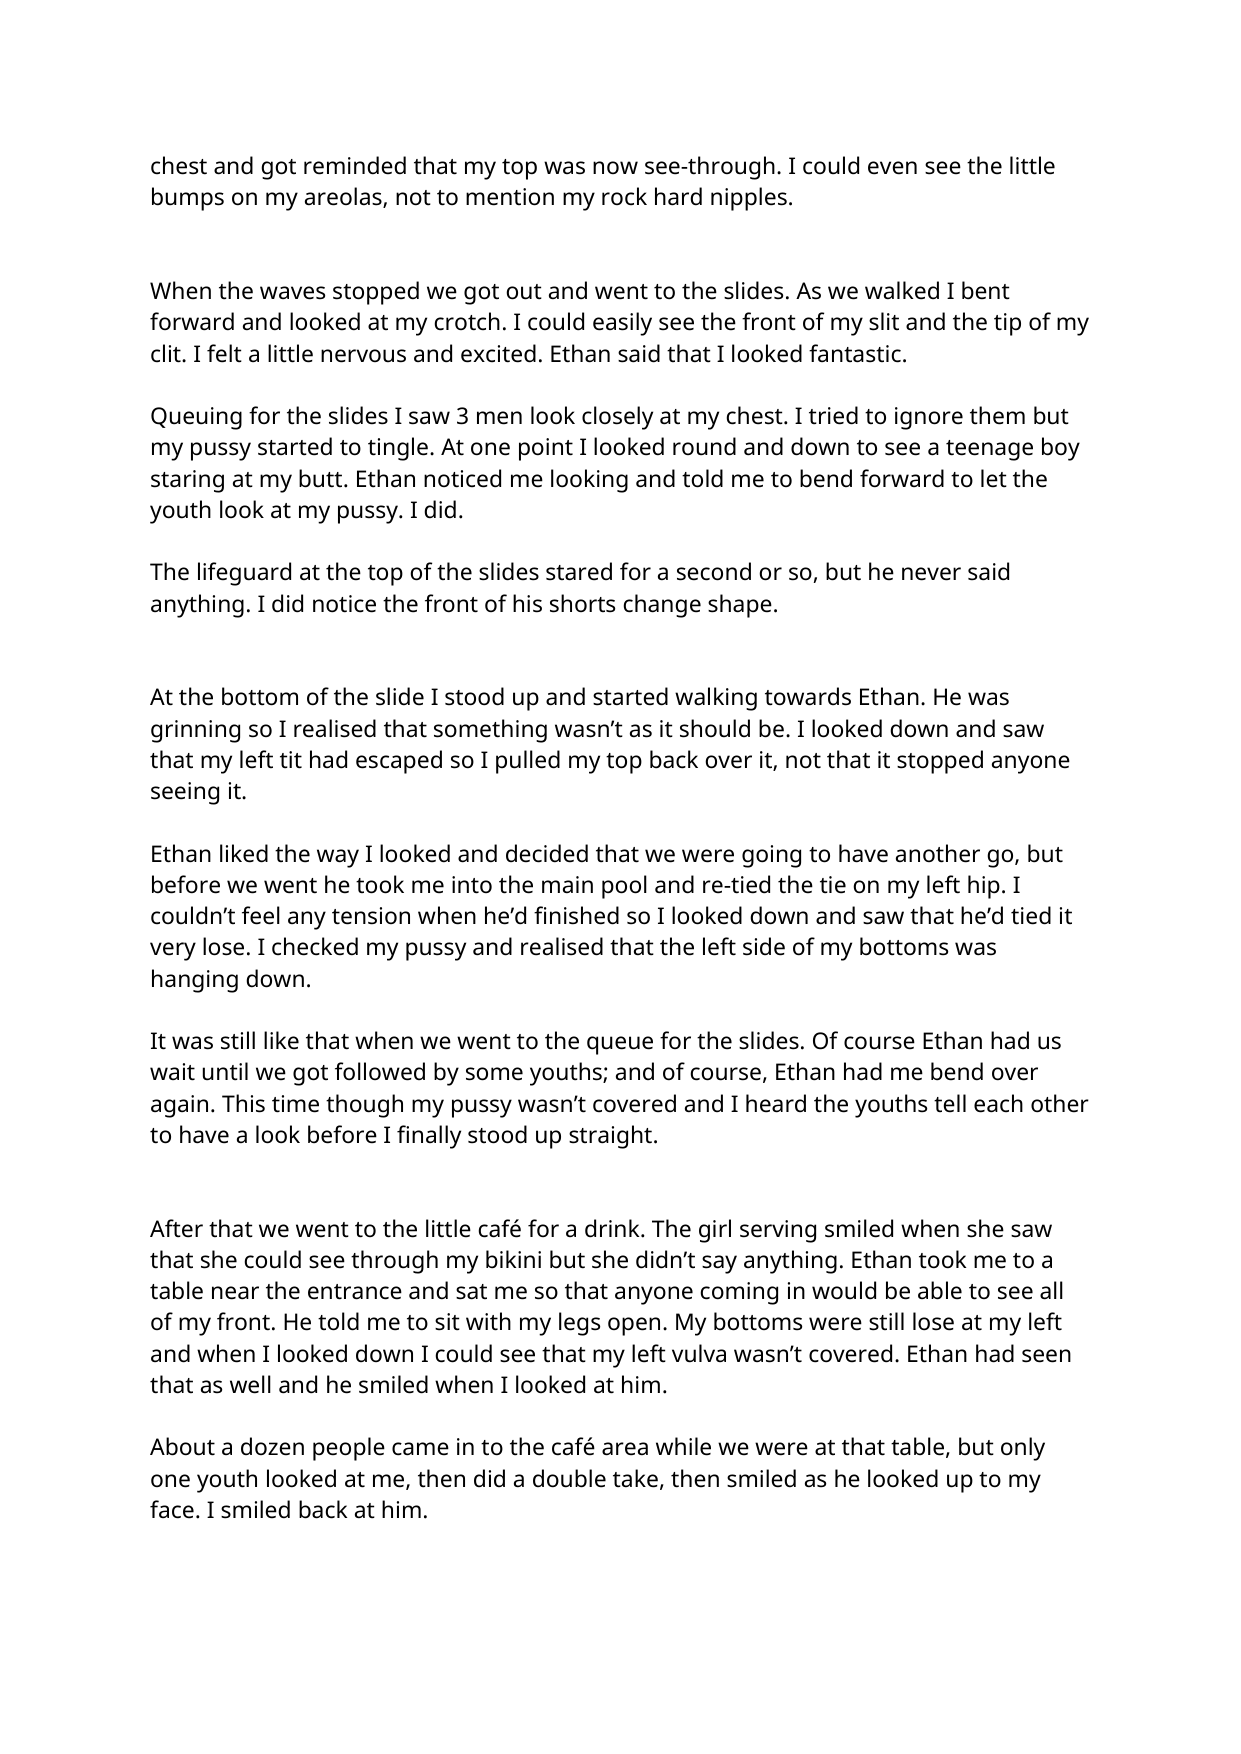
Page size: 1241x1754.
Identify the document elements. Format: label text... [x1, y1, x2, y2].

text About a dozen people came in to the café area while we were at that table, but only one youth looked at me, then did a double take, then smiled as he looked up to my face. I smiled back at him. [150, 1431, 1090, 1525]
text At the bottom of the slide I stood up and started walking towards Ethan. He was grinning so I realised that something wasn’t as it should be. I looked down and saw that my left tit had escaped so I pulled my top back over it, not that it stopped anyone seeing it. [150, 681, 1090, 806]
text The lifeguard at the top of the slides stared for a second or so, but he never said anything. I did notice the front of his shorts change shape. [150, 556, 1090, 619]
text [150, 150, 1090, 212]
text After that we went to the little café for a drink. The girl serving smiled when she saw that she could see through my bikini but she didn’t say anything. Ethan took me to a table near the entrance and sat me so that anyone coming in would be able to see all of my front. He told me to sit with my legs open. My bottoms were still lose at my left and when I looked down I could see that my left vulva wasn’t covered. Ethan had seen that as well and he smiled when I looked at him. [150, 1212, 1090, 1400]
text Ethan liked the way I looked and decided that we were going to have another go, but before we went he took me into the main pool and re-tied the tie on my left hip. I couldn’t feel any tension when he’d finished so I looked down and saw that he’d tied it very lose. I checked my pussy and realised that the left side of my bottoms was hanging down. [150, 837, 1090, 994]
text It was still like that when we went to the queue for the slides. Of course Ethan had us wait until we got followed by some youths; and of course, Ethan had me bend over again. This time though my pussy wasn’t covered and I heard the youths tell each other to have a look before I finally stood up straight. [150, 1025, 1090, 1150]
text Queuing for the slides I saw 3 men look closely at my chest. I tried to ignore them but my pussy started to tingle. At one point I looked round and down to see a teenage boy staring at my butt. Ethan noticed me looking and told me to bend forward to let the youth look at my pussy. I did. [150, 400, 1090, 525]
text When the waves stopped we got out and went to the slides. As we walked I bent forward and looked at my crotch. I could easily see the front of my slit and the tip of my clit. I felt a little nervous and excited. Ethan said that I looked fantastic. [150, 275, 1090, 369]
